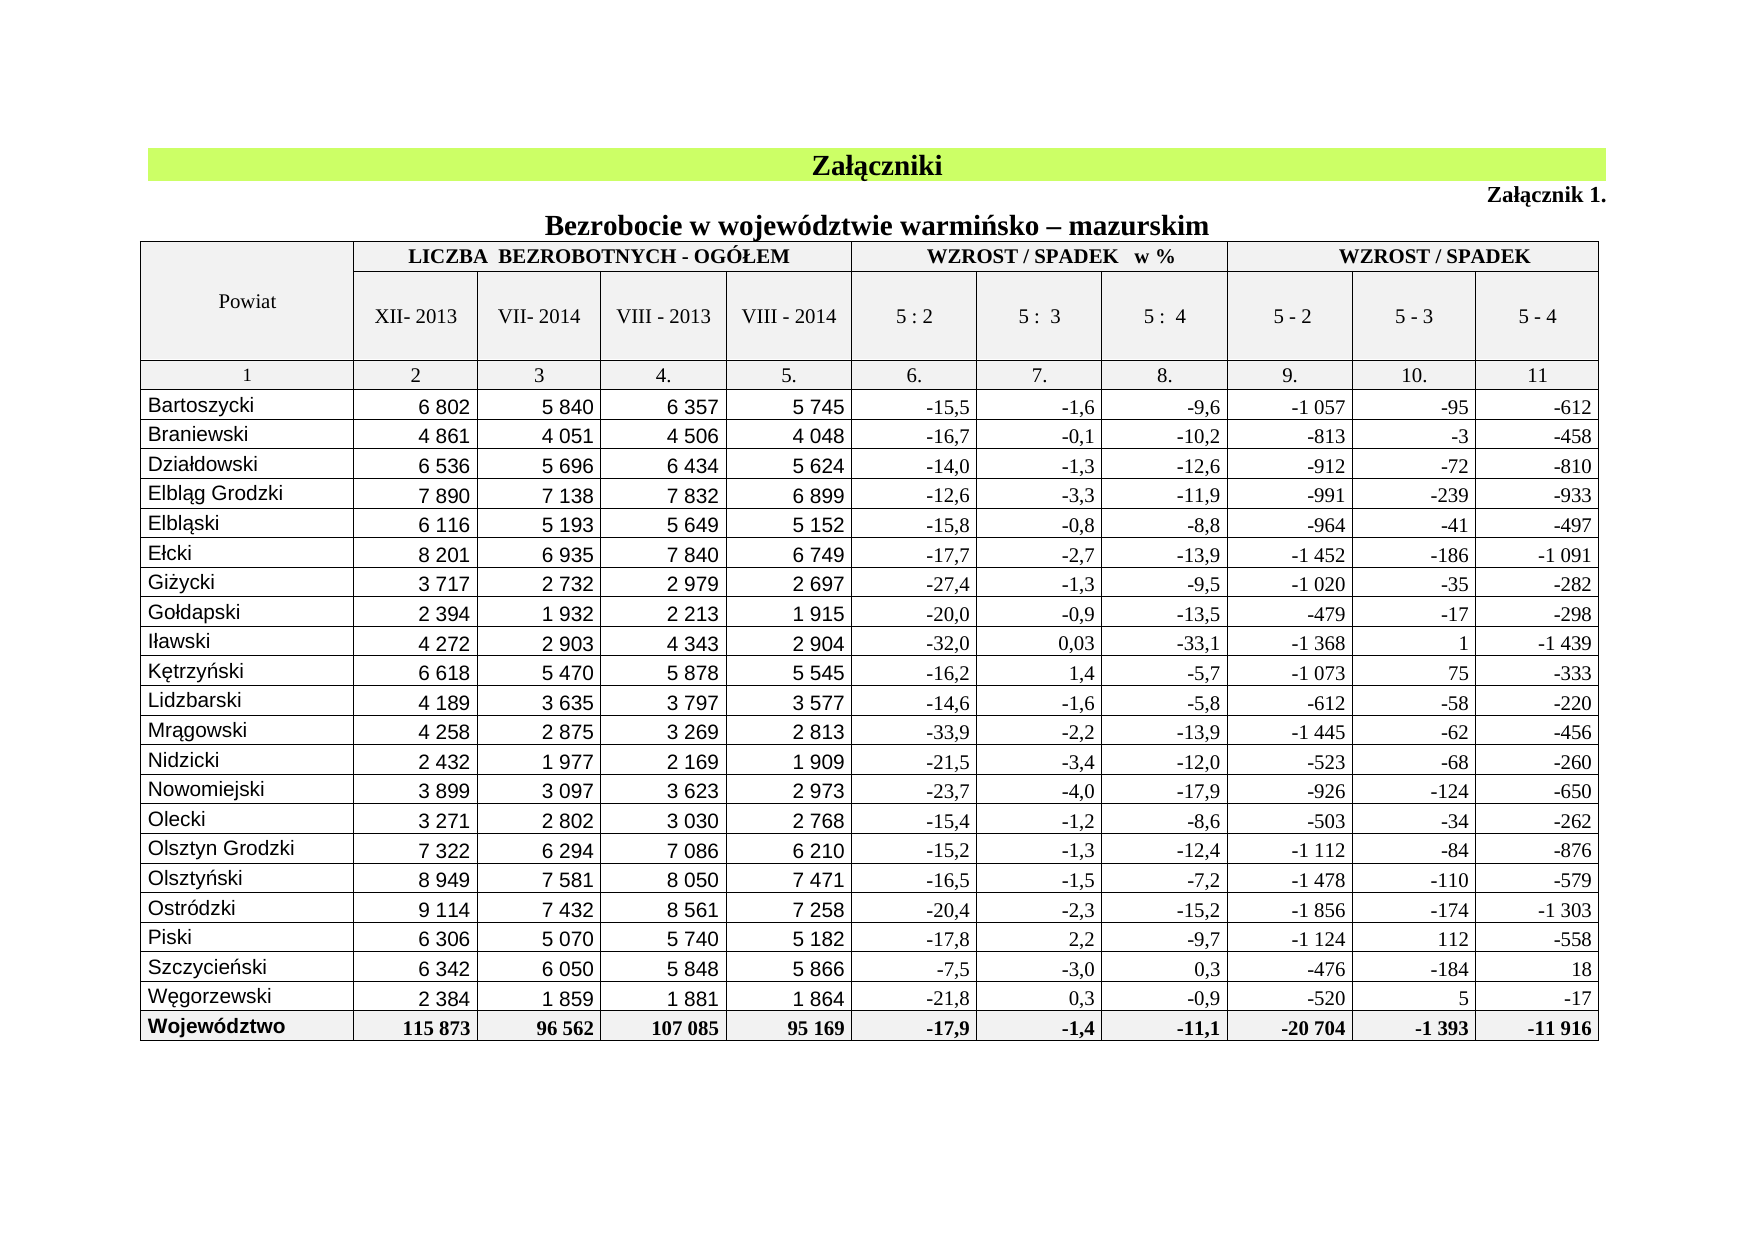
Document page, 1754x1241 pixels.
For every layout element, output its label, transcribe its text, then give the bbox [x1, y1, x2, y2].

table_cell 7 086 [601, 834, 726, 862]
table_cell 6 536 [354, 449, 477, 478]
table_cell 3 030 [601, 804, 726, 833]
table_cell 8 050 [601, 864, 726, 892]
table_cell 1 [1353, 627, 1475, 655]
table_cell Województwo [141, 1011, 353, 1040]
table_cell Nowomiejski [141, 775, 353, 803]
table_cell -21,8 [852, 982, 976, 1010]
table_cell -458 [1476, 420, 1598, 448]
text Bezrobocie w województwie warmińsko – mazurskim [148, 208, 1606, 241]
table_cell [977, 330, 1101, 359]
table_cell 5 696 [478, 449, 600, 478]
table_cell -926 [1228, 775, 1352, 803]
table_cell -7,2 [1102, 864, 1227, 892]
table_cell [1353, 272, 1475, 300]
table_cell -912 [1228, 449, 1352, 478]
table_cell 2 384 [354, 982, 477, 1010]
table_cell -0,8 [977, 509, 1101, 537]
table_cell 7 581 [478, 864, 600, 892]
table_cell 6. [852, 361, 976, 389]
table_header WZROST / SPADEK w % [852, 242, 1227, 271]
table_cell Kętrzyński [141, 656, 353, 685]
table_cell Ełcki [141, 538, 353, 567]
table_cell 3 623 [601, 775, 726, 803]
text Załącznik 1. [148, 181, 1606, 208]
table_cell -20 704 [1228, 1011, 1352, 1040]
table_cell 3 577 [727, 686, 851, 714]
table_cell -3 [1353, 420, 1475, 448]
table_cell -17,8 [852, 923, 976, 951]
table_cell -1,3 [977, 834, 1101, 862]
table_cell [1102, 330, 1227, 359]
table_cell 2 697 [727, 568, 851, 596]
table_cell -1,3 [977, 568, 1101, 596]
table_cell -282 [1476, 568, 1598, 596]
table_cell -876 [1476, 834, 1598, 862]
table_cell [1353, 330, 1475, 359]
table_cell 3 797 [601, 686, 726, 714]
table_cell -1,6 [977, 686, 1101, 714]
table_cell -239 [1353, 479, 1475, 507]
table_cell [1228, 330, 1352, 359]
table_cell 2 875 [478, 716, 600, 744]
table_cell -1 439 [1476, 627, 1598, 655]
table_cell -260 [1476, 745, 1598, 774]
table_cell 1 [141, 361, 353, 389]
table_cell -68 [1353, 745, 1475, 774]
table_cell -0,9 [1102, 982, 1227, 1010]
table_cell -17 [1353, 597, 1475, 626]
table_cell 6 116 [354, 509, 477, 537]
table_cell 5 070 [478, 923, 600, 951]
table_cell -2,3 [977, 893, 1101, 922]
table_cell 5 : 4 [1102, 300, 1227, 330]
table_cell -1,2 [977, 804, 1101, 833]
table_cell 5 - 3 [1353, 300, 1475, 330]
table_cell -15,8 [852, 509, 976, 537]
table_cell -2,7 [977, 538, 1101, 567]
table_cell 4 258 [354, 716, 477, 744]
table_cell -1,4 [977, 1011, 1101, 1040]
table_cell -8,8 [1102, 509, 1227, 537]
table_cell 1 932 [478, 597, 600, 626]
table_cell -813 [1228, 420, 1352, 448]
table_cell -12,6 [1102, 449, 1227, 478]
table_cell -612 [1228, 686, 1352, 714]
table_cell -1 452 [1228, 538, 1352, 567]
table_cell -1 478 [1228, 864, 1352, 892]
table_cell -4,0 [977, 775, 1101, 803]
table_cell 6 357 [601, 390, 726, 419]
table_cell 3 [478, 361, 600, 389]
table_cell -3,0 [977, 952, 1101, 981]
table_cell -933 [1476, 479, 1598, 507]
table_cell -5,8 [1102, 686, 1227, 714]
table_cell 7 890 [354, 479, 477, 507]
table_cell [601, 330, 726, 359]
table_cell -15,5 [852, 390, 976, 419]
table_cell Nidzicki [141, 745, 353, 774]
table_cell [1476, 272, 1598, 300]
table_cell 6 899 [727, 479, 851, 507]
table_cell Ostródzki [141, 893, 353, 922]
table_cell 8 201 [354, 538, 477, 567]
table_cell -1 393 [1353, 1011, 1475, 1040]
table_cell -17 [1476, 982, 1598, 1010]
table_cell -479 [1228, 597, 1352, 626]
table_cell 4 189 [354, 686, 477, 714]
table_cell -33,9 [852, 716, 976, 744]
table_cell -1,6 [977, 390, 1101, 419]
table_cell 4 048 [727, 420, 851, 448]
table_cell 0,03 [977, 627, 1101, 655]
table_cell VII- 2014 [478, 300, 600, 330]
table_cell 2 432 [354, 745, 477, 774]
table_cell 6 050 [478, 952, 600, 981]
table_cell -1,3 [977, 449, 1101, 478]
table_cell 7 840 [601, 538, 726, 567]
table_cell 5 152 [727, 509, 851, 537]
table_cell [727, 330, 851, 359]
table_cell -497 [1476, 509, 1598, 537]
table_cell 95 169 [727, 1011, 851, 1040]
table_cell -34 [1353, 804, 1475, 833]
table_cell -72 [1353, 449, 1475, 478]
table_cell -11,9 [1102, 479, 1227, 507]
table_cell 1 881 [601, 982, 726, 1010]
table_cell -41 [1353, 509, 1475, 537]
table_cell -186 [1353, 538, 1475, 567]
table_header LICZBA BEZROBOTNYCH - OGÓŁEM [354, 242, 851, 271]
table_cell -220 [1476, 686, 1598, 714]
table_cell -7,5 [852, 952, 976, 981]
table_cell XII- 2013 [354, 300, 477, 330]
table_cell 7 322 [354, 834, 477, 862]
table_cell [727, 272, 851, 300]
table_cell -333 [1476, 656, 1598, 685]
table_cell -503 [1228, 804, 1352, 833]
table_header Powiat [141, 242, 353, 359]
table_cell 5 624 [727, 449, 851, 478]
table_cell 7. [977, 361, 1101, 389]
table_cell Olecki [141, 804, 353, 833]
table_cell 3 635 [478, 686, 600, 714]
table_cell -20,0 [852, 597, 976, 626]
table_cell -476 [1228, 952, 1352, 981]
table_cell 75 [1353, 656, 1475, 685]
table_cell -9,6 [1102, 390, 1227, 419]
table_cell 5 649 [601, 509, 726, 537]
table_cell -1 856 [1228, 893, 1352, 922]
table_cell 2 979 [601, 568, 726, 596]
table_cell -456 [1476, 716, 1598, 744]
table_cell -650 [1476, 775, 1598, 803]
table_cell Giżycki [141, 568, 353, 596]
table_cell 5 182 [727, 923, 851, 951]
table_cell 5 545 [727, 656, 851, 685]
table_cell 5 745 [727, 390, 851, 419]
table_cell -174 [1353, 893, 1475, 922]
table_cell -3,4 [977, 745, 1101, 774]
table_cell 6 618 [354, 656, 477, 685]
table_cell -8,6 [1102, 804, 1227, 833]
table_cell [1228, 272, 1352, 300]
table_cell -2,2 [977, 716, 1101, 744]
table_cell -12,6 [852, 479, 976, 507]
table_cell 1 909 [727, 745, 851, 774]
table_cell -84 [1353, 834, 1475, 862]
table_cell 7 471 [727, 864, 851, 892]
table_cell -298 [1476, 597, 1598, 626]
table_cell -124 [1353, 775, 1475, 803]
table_cell 5 878 [601, 656, 726, 685]
table_cell Szczycieński [141, 952, 353, 981]
table_cell -10,2 [1102, 420, 1227, 448]
table_cell 4 272 [354, 627, 477, 655]
table_cell 6 434 [601, 449, 726, 478]
table_cell 3 899 [354, 775, 477, 803]
table_cell 6 749 [727, 538, 851, 567]
table_cell Piski [141, 923, 353, 951]
table_cell 4 861 [354, 420, 477, 448]
table_cell 3 717 [354, 568, 477, 596]
table_cell -3,3 [977, 479, 1101, 507]
table_cell -1 091 [1476, 538, 1598, 567]
table_cell [852, 330, 976, 359]
table_cell 6 294 [478, 834, 600, 862]
table_cell 1 915 [727, 597, 851, 626]
table_cell -1 020 [1228, 568, 1352, 596]
table_cell -1 445 [1228, 716, 1352, 744]
table_cell 107 085 [601, 1011, 726, 1040]
table_cell 6 802 [354, 390, 477, 419]
table_cell -20,4 [852, 893, 976, 922]
table_cell -17,9 [1102, 775, 1227, 803]
table_cell -14,0 [852, 449, 976, 478]
table_cell 2 904 [727, 627, 851, 655]
table_cell 5 : 2 [852, 300, 976, 330]
table_cell -17,7 [852, 538, 976, 567]
table_cell 2 169 [601, 745, 726, 774]
table_cell 1 977 [478, 745, 600, 774]
table_cell -5,7 [1102, 656, 1227, 685]
table_cell 5 193 [478, 509, 600, 537]
table_cell Elbląski [141, 509, 353, 537]
text Załączniki [148, 148, 1606, 181]
table_cell 11 [1476, 361, 1598, 389]
table_cell 1,4 [977, 656, 1101, 685]
table_cell 5 470 [478, 656, 600, 685]
table_cell -0,9 [977, 597, 1101, 626]
table_cell -964 [1228, 509, 1352, 537]
table_header WZROST / SPADEK [1228, 242, 1598, 271]
table_cell 5 740 [601, 923, 726, 951]
table_cell -16,5 [852, 864, 976, 892]
table_cell Mrągowski [141, 716, 353, 744]
table_cell 6 342 [354, 952, 477, 981]
table_cell 7 832 [601, 479, 726, 507]
table_cell Iławski [141, 627, 353, 655]
table_cell -95 [1353, 390, 1475, 419]
table_cell 8. [1102, 361, 1227, 389]
table_cell -262 [1476, 804, 1598, 833]
table_cell 3 097 [478, 775, 600, 803]
table_cell VIII - 2013 [601, 300, 726, 330]
table_cell Olsztyński [141, 864, 353, 892]
table_cell 4 343 [601, 627, 726, 655]
table_cell Braniewski [141, 420, 353, 448]
table_cell Działdowski [141, 449, 353, 478]
table_cell -1 124 [1228, 923, 1352, 951]
table_cell -15,4 [852, 804, 976, 833]
table_cell 3 269 [601, 716, 726, 744]
table_cell [1476, 330, 1598, 359]
table_cell 2 [354, 361, 477, 389]
table_cell 4 506 [601, 420, 726, 448]
table_cell 10. [1353, 361, 1475, 389]
table_cell Lidzbarski [141, 686, 353, 714]
table_cell 2,2 [977, 923, 1101, 951]
table_cell -35 [1353, 568, 1475, 596]
table_cell [478, 272, 600, 300]
table_cell -23,7 [852, 775, 976, 803]
table_cell -27,4 [852, 568, 976, 596]
table_cell -1 057 [1228, 390, 1352, 419]
table_cell -1,5 [977, 864, 1101, 892]
table_cell 4 051 [478, 420, 600, 448]
table_cell 8 949 [354, 864, 477, 892]
table_cell -16,7 [852, 420, 976, 448]
table_cell 6 210 [727, 834, 851, 862]
table_cell 9. [1228, 361, 1352, 389]
table_cell 2 903 [478, 627, 600, 655]
table_cell [354, 272, 477, 300]
table_cell -558 [1476, 923, 1598, 951]
table_cell [354, 330, 477, 359]
table_cell 8 561 [601, 893, 726, 922]
table_cell -21,5 [852, 745, 976, 774]
table_cell -991 [1228, 479, 1352, 507]
table_cell -1 073 [1228, 656, 1352, 685]
table_cell 7 258 [727, 893, 851, 922]
table_cell VIII - 2014 [727, 300, 851, 330]
table_cell 9 114 [354, 893, 477, 922]
table_cell 5 866 [727, 952, 851, 981]
table_cell 2 802 [478, 804, 600, 833]
table_cell Gołdapski [141, 597, 353, 626]
table_cell 3 271 [354, 804, 477, 833]
table_cell 6 935 [478, 538, 600, 567]
table_cell -58 [1353, 686, 1475, 714]
table_cell -1 112 [1228, 834, 1352, 862]
table_cell 7 432 [478, 893, 600, 922]
table_cell -12,4 [1102, 834, 1227, 862]
table_cell -612 [1476, 390, 1598, 419]
table_cell -17,9 [852, 1011, 976, 1040]
table_cell Olsztyn Grodzki [141, 834, 353, 862]
table_cell -523 [1228, 745, 1352, 774]
table_cell 1 859 [478, 982, 600, 1010]
table_cell -33,1 [1102, 627, 1227, 655]
table_cell -1 368 [1228, 627, 1352, 655]
table_cell -810 [1476, 449, 1598, 478]
table_cell -62 [1353, 716, 1475, 744]
table_cell -110 [1353, 864, 1475, 892]
table_cell 1 864 [727, 982, 851, 1010]
table_cell [478, 330, 600, 359]
table_cell -13,9 [1102, 716, 1227, 744]
table_cell 112 [1353, 923, 1475, 951]
table_cell 2 213 [601, 597, 726, 626]
table_cell 18 [1476, 952, 1598, 981]
table_cell 2 732 [478, 568, 600, 596]
table_cell -0,1 [977, 420, 1101, 448]
table_cell -9,7 [1102, 923, 1227, 951]
table_cell 5 - 4 [1476, 300, 1598, 330]
table_cell -520 [1228, 982, 1352, 1010]
table_cell -1 303 [1476, 893, 1598, 922]
table_cell 6 306 [354, 923, 477, 951]
table_cell 2 394 [354, 597, 477, 626]
table_cell -32,0 [852, 627, 976, 655]
table_cell [601, 272, 726, 300]
table_cell 5. [727, 361, 851, 389]
table_cell -9,5 [1102, 568, 1227, 596]
table_cell 7 138 [478, 479, 600, 507]
table_cell 0,3 [977, 982, 1101, 1010]
table_cell [852, 272, 976, 300]
table_cell Bartoszycki [141, 390, 353, 419]
table_cell -13,5 [1102, 597, 1227, 626]
table_cell -14,6 [852, 686, 976, 714]
table_cell 5 - 2 [1228, 300, 1352, 330]
table_cell -13,9 [1102, 538, 1227, 567]
table_cell 5 840 [478, 390, 600, 419]
table_cell -579 [1476, 864, 1598, 892]
table_cell -11 916 [1476, 1011, 1598, 1040]
table_cell 2 768 [727, 804, 851, 833]
table_cell Elbląg Grodzki [141, 479, 353, 507]
table_cell 5 [1353, 982, 1475, 1010]
table_cell -15,2 [1102, 893, 1227, 922]
table_cell 0,3 [1102, 952, 1227, 981]
table_cell 5 848 [601, 952, 726, 981]
table_cell [1102, 272, 1227, 300]
table_cell 5 : 3 [977, 300, 1101, 330]
table_cell 115 873 [354, 1011, 477, 1040]
table_cell 2 813 [727, 716, 851, 744]
table_cell -12,0 [1102, 745, 1227, 774]
table_cell -16,2 [852, 656, 976, 685]
table_cell -15,2 [852, 834, 976, 862]
table_cell Węgorzewski [141, 982, 353, 1010]
table_cell 2 973 [727, 775, 851, 803]
table_cell 96 562 [478, 1011, 600, 1040]
table_cell -11,1 [1102, 1011, 1227, 1040]
table_cell [977, 272, 1101, 300]
table_cell -184 [1353, 952, 1475, 981]
table_cell 4. [601, 361, 726, 389]
